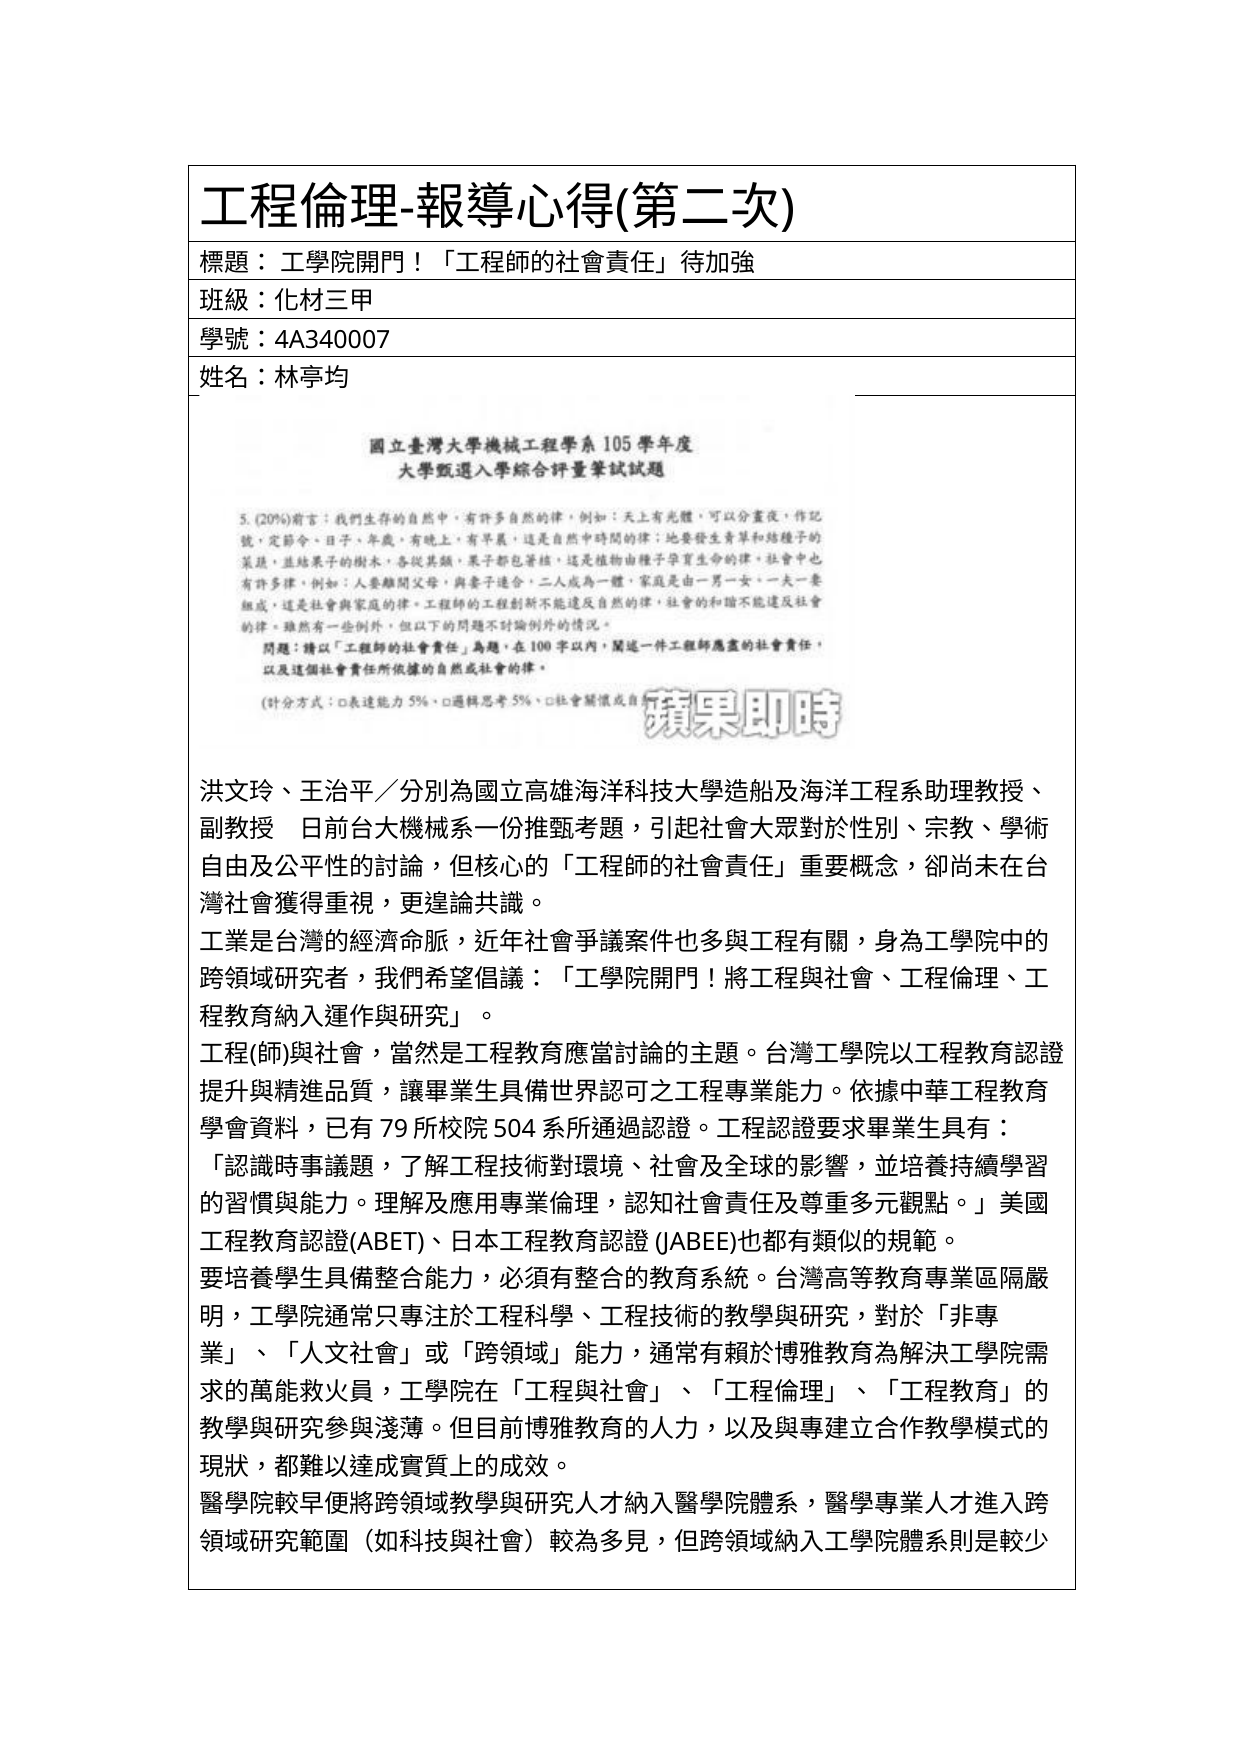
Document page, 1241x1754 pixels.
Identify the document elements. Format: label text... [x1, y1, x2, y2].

table_header 工程倫理-報導心得(第二次) [189, 166, 1075, 241]
table_cell 姓名：林亭均 [189, 357, 1075, 395]
table_cell 學號：4A340007 [189, 319, 1075, 356]
picture [199, 395, 855, 749]
table_cell 標題： 工學院開門！「工程師的社會責任」待加強 [189, 242, 1075, 279]
table_cell 班級：化材三甲 [189, 280, 1075, 318]
